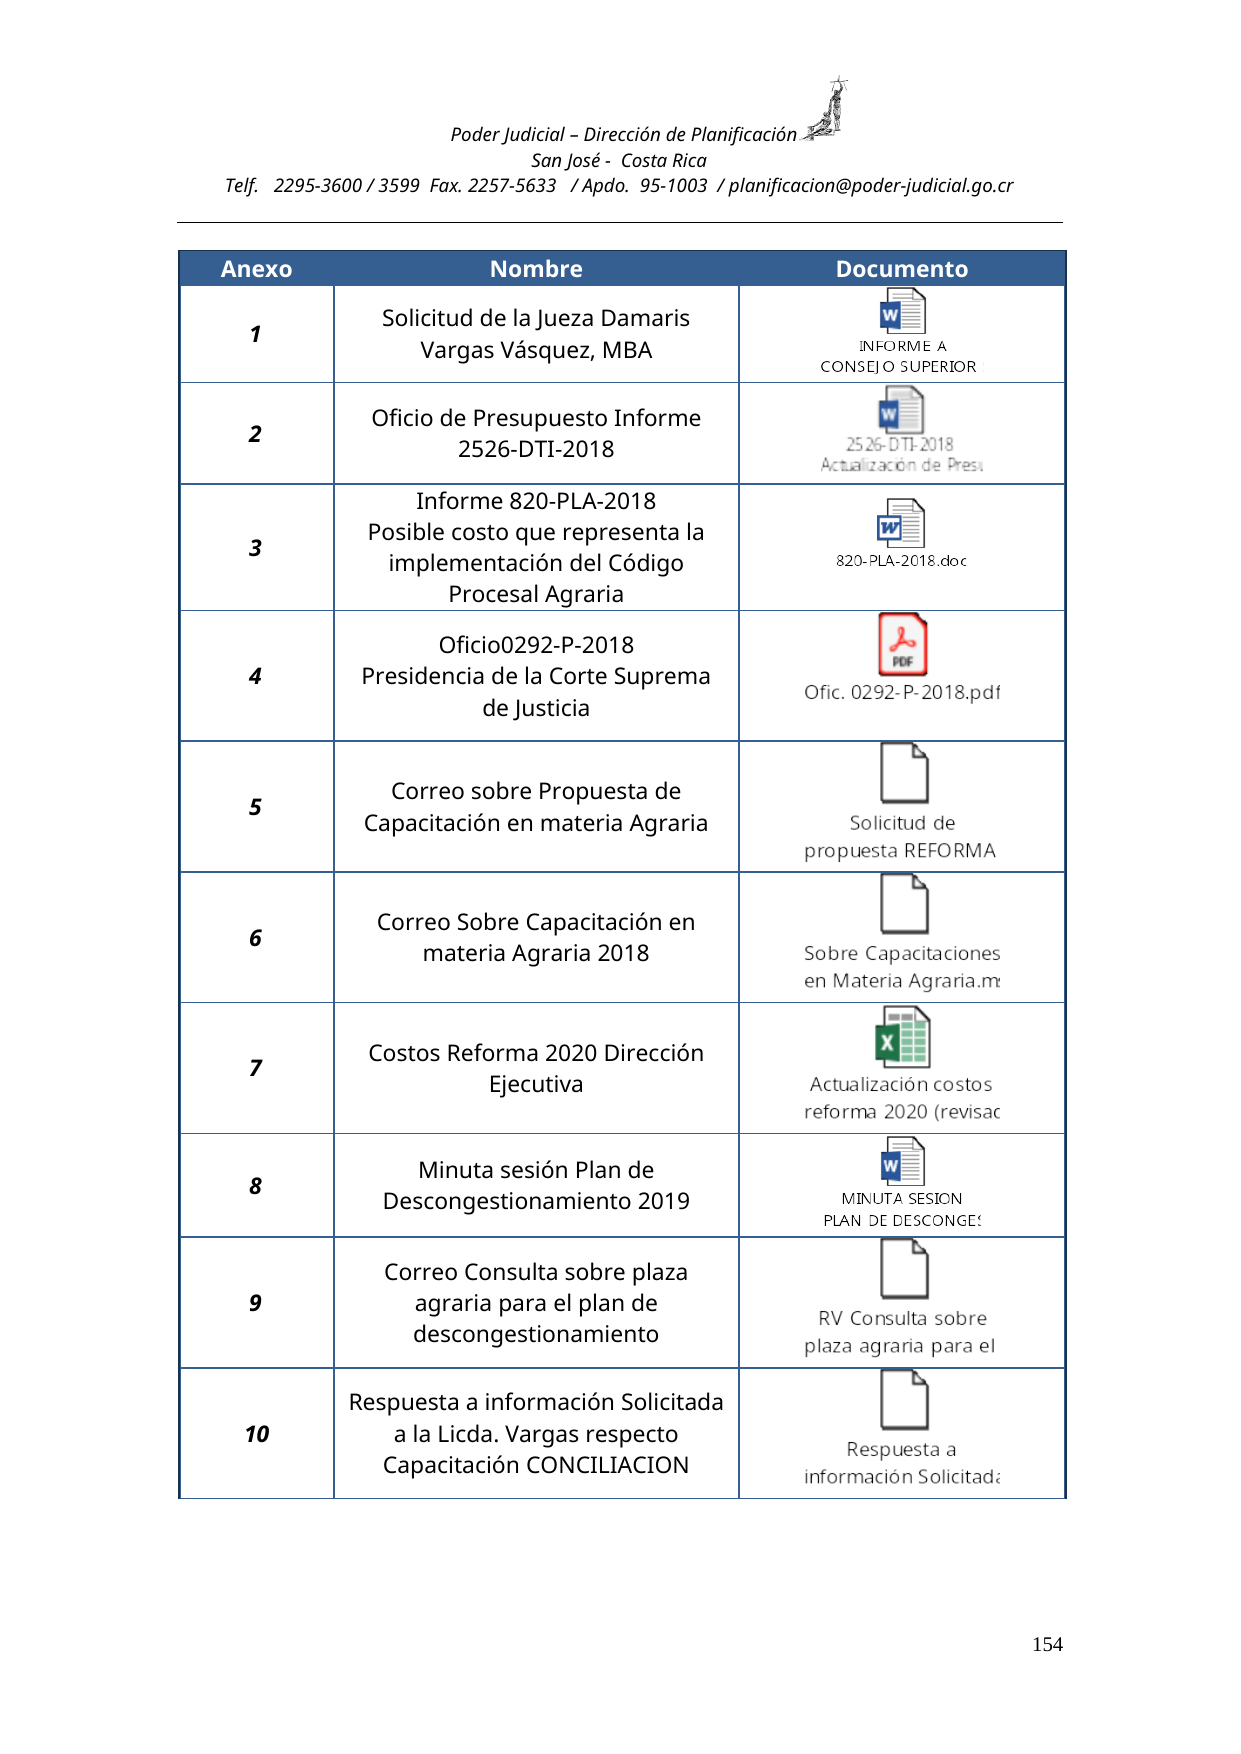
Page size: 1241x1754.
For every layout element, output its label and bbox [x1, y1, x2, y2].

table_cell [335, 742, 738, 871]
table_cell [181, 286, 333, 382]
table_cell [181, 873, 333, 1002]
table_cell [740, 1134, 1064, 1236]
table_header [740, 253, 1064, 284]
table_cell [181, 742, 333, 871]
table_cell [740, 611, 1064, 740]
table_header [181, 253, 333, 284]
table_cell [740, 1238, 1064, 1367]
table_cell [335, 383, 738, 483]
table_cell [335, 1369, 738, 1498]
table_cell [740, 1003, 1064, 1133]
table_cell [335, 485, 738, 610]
picture [797, 73, 850, 142]
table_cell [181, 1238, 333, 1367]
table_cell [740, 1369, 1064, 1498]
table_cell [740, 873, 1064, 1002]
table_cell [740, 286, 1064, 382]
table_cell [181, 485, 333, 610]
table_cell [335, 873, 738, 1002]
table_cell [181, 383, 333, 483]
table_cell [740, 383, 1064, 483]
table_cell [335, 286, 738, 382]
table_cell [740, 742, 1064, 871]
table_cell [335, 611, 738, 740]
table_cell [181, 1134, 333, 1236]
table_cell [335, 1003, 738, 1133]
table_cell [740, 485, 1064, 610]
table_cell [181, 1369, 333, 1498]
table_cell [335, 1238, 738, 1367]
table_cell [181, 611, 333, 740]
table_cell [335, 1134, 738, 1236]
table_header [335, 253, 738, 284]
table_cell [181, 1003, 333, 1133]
